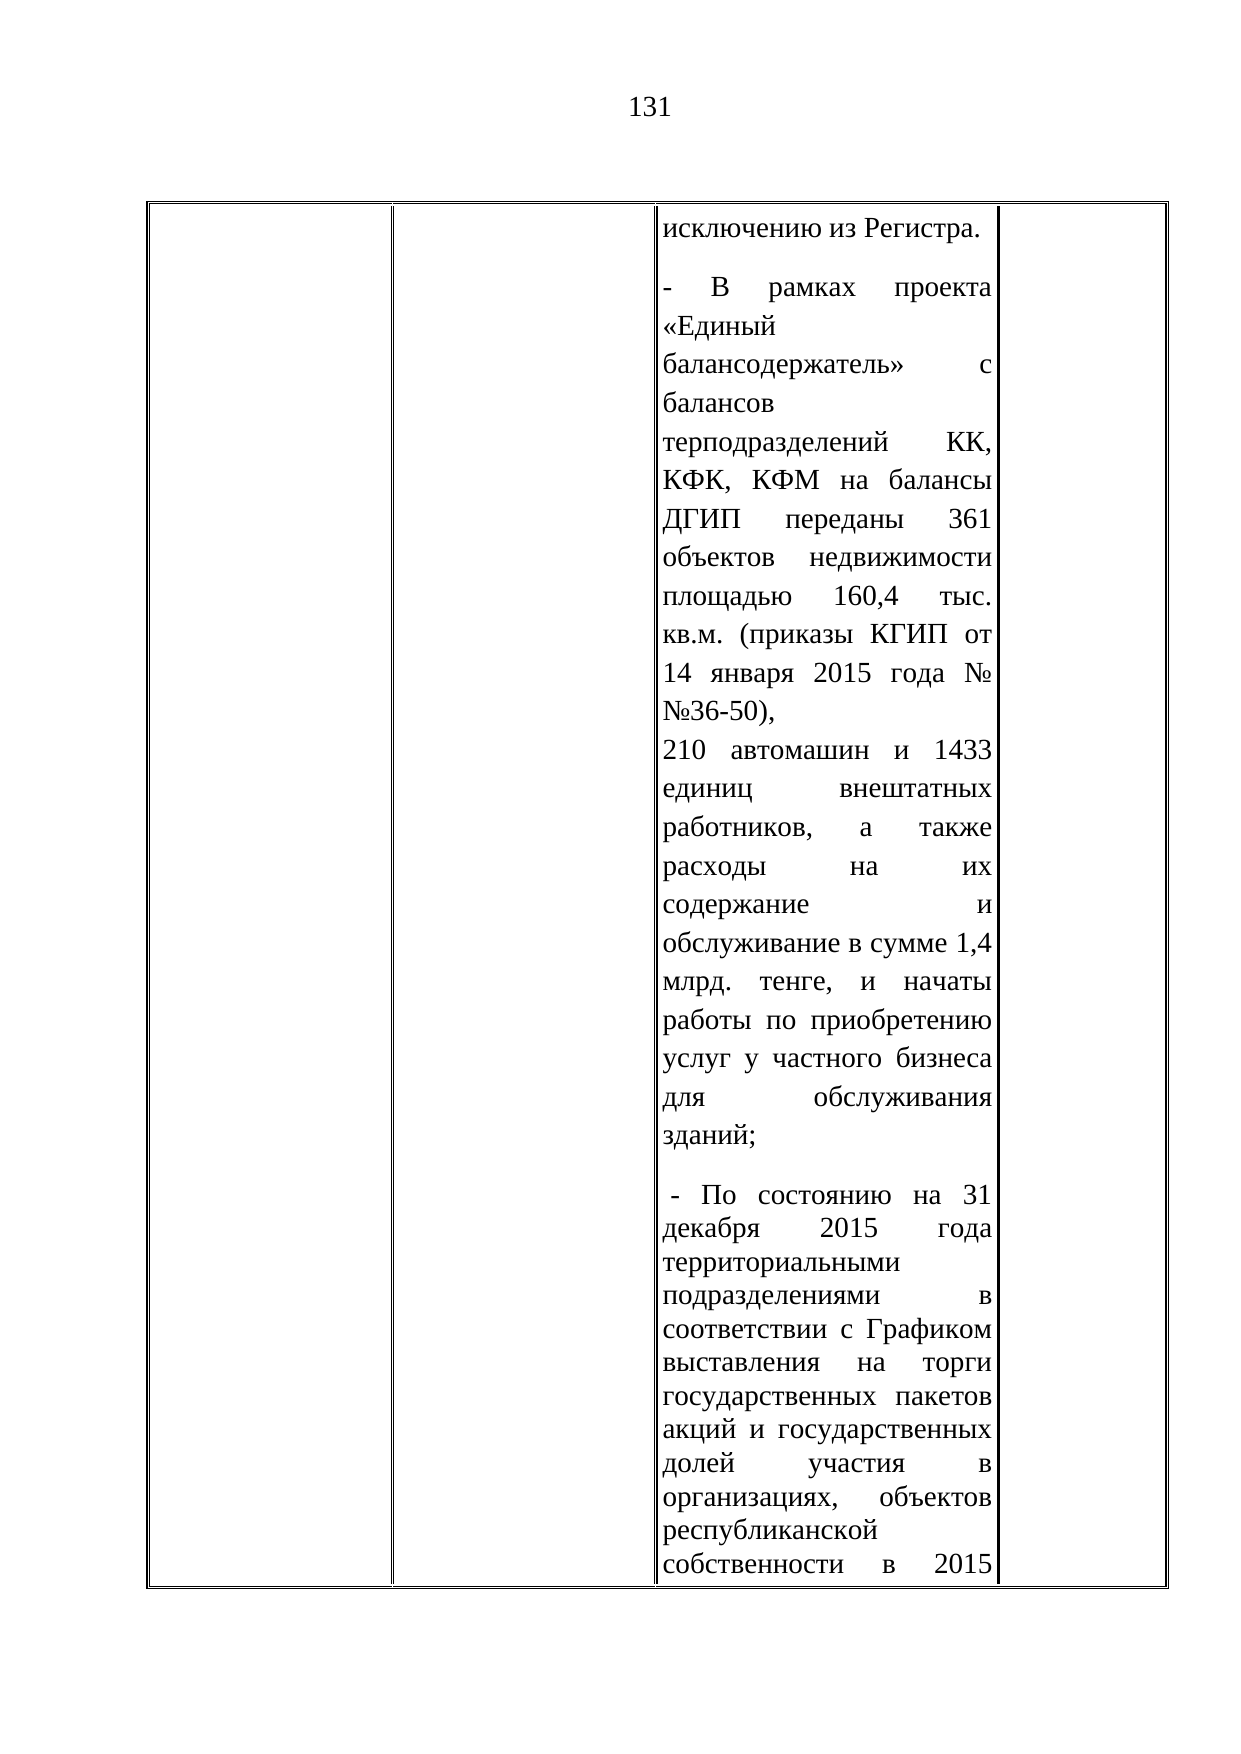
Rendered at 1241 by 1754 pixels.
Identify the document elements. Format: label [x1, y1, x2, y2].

table_cell [150, 204, 392, 1586]
table_cell [998, 204, 1165, 1586]
table_cell [656, 204, 998, 1586]
table_cell [392, 202, 656, 1586]
